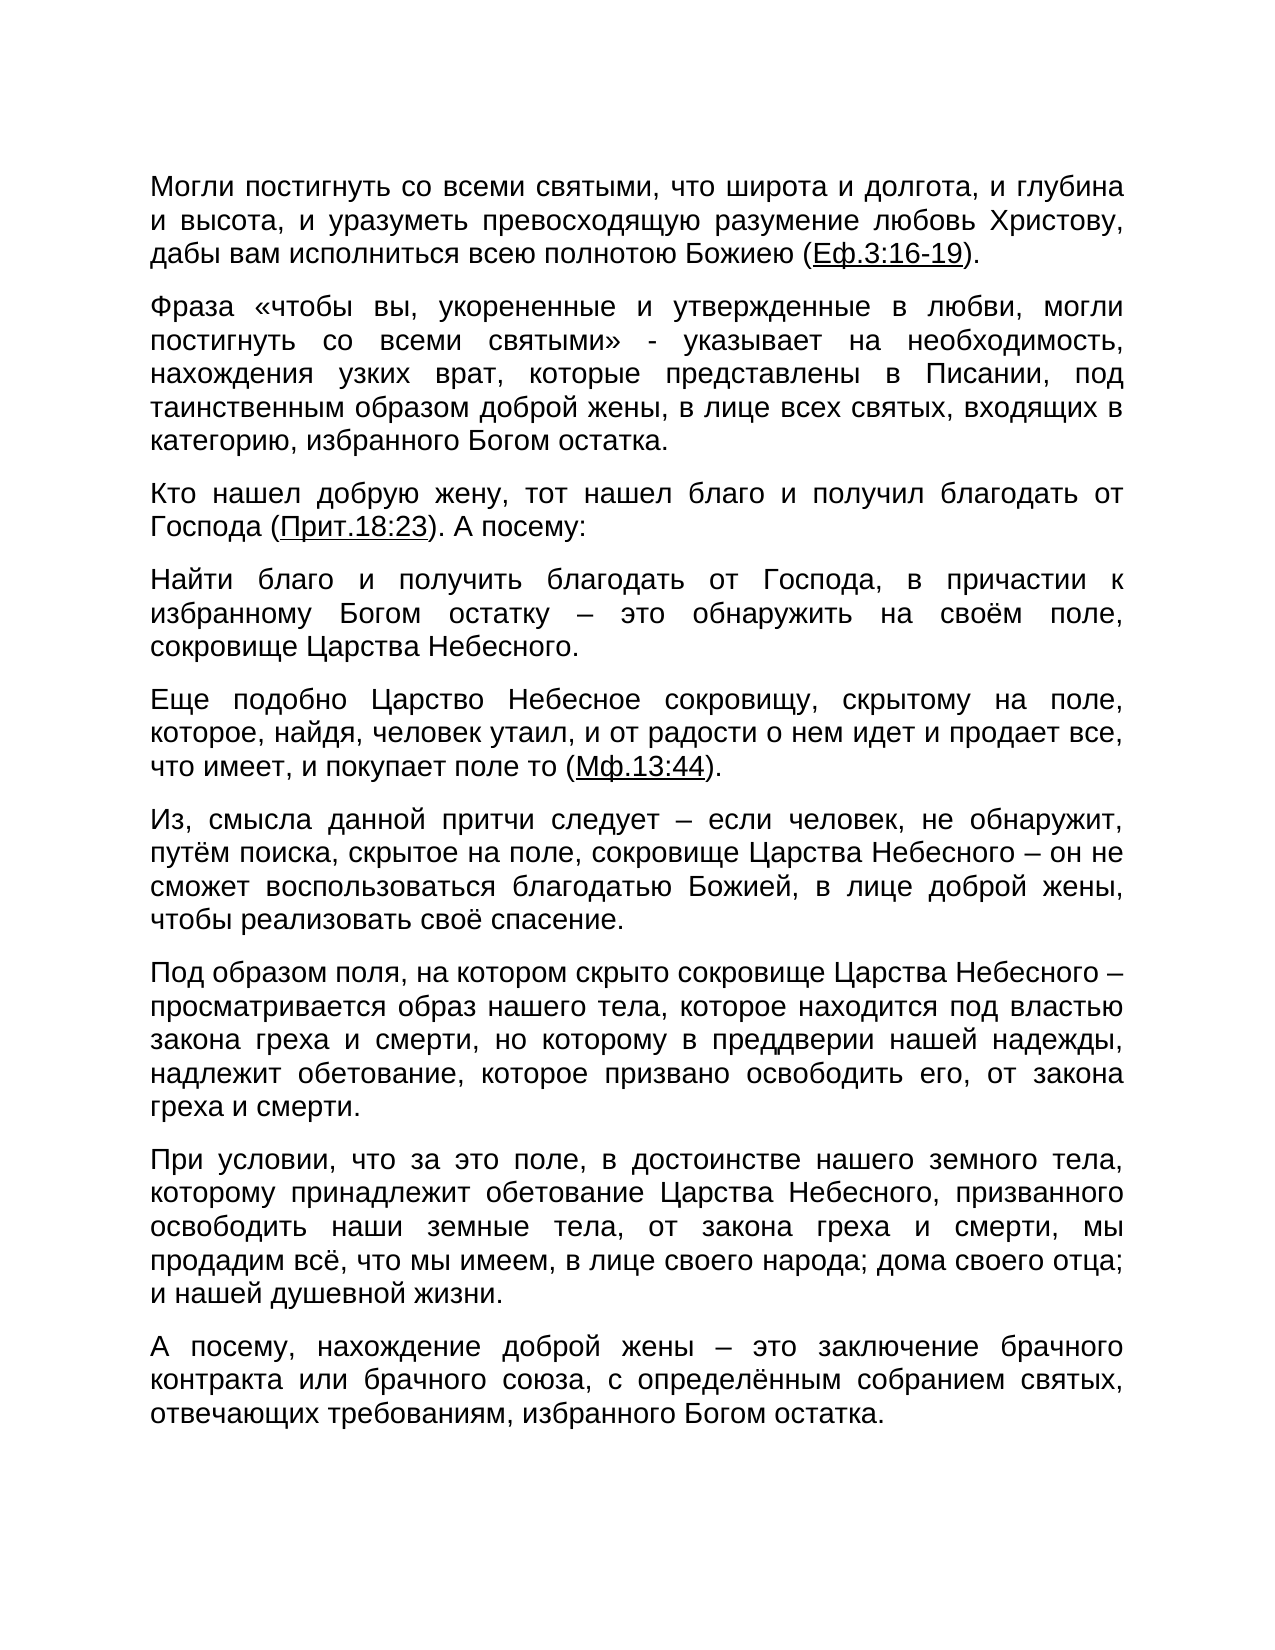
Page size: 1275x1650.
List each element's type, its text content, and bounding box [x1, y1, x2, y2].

text При условии, что за это поле, в достоинстве нашего земного тела, которому принадлежит обетование Царства Небесного, призванного освободить наши земные тела, от закона греха и смерти, мы продадим всё, что мы имеем, в лице своего народа; дома своего отца; и нашей душевной жизни. [150, 1142, 1125, 1309]
text Кто нашел добрую жену, тот нашел благо и получил благодать от Господа (Прит.18:23). А посему: [150, 476, 1125, 543]
text Могли постигнуть со всеми святыми, что широта и долгота, и глубина и высота, и уразуметь превосходящую разумение любовь Христову, дабы вам исполниться всею полнотою Божиею (Еф.3:16-19). [150, 169, 1125, 270]
text Под образом поля, на котором скрыто сокровище Царства Небесного – просматривается образ нашего тела, которое находится под властью закона греха и смерти, но которому в преддверии нашей надежды, надлежит обетование, которое призвано освободить его, от закона греха и смерти. [150, 955, 1125, 1123]
text А посему, нахождение доброй жены – это заключение брачного контракта или брачного союза, с определённым собранием святых, отвечающих требованиям, избранного Богом остатка. [150, 1329, 1125, 1429]
text Из, смысла данной притчи следует – если человек, не обнаружит, путём поиска, скрытое на поле, сокровище Царства Небесного – он не сможет воспользоваться благодатью Божией, в лице доброй жены, чтобы реализовать своё спасение. [150, 802, 1125, 936]
text Найти благо и получить благодать от Господа, в причастии к избранному Богом остатку – это обнаружить на своём поле, сокровище Царства Небесного. [150, 562, 1125, 663]
text Фраза «чтобы вы, укорененные и утвержденные в любви, могли постигнуть со всеми святыми» - указывает на необходимость, нахождения узких врат, которые представлены в Писании, под таинственным образом доброй жены, в лице всех святых, входящих в категорию, избранного Богом остатка. [150, 289, 1125, 457]
text Еще подобно Царство Небесное сокровищу, скрытому на поле, которое, найдя, человек утаил, и от радости о нем идет и продает все, что имеет, и покупает поле то (Мф.13:44). [150, 682, 1125, 782]
